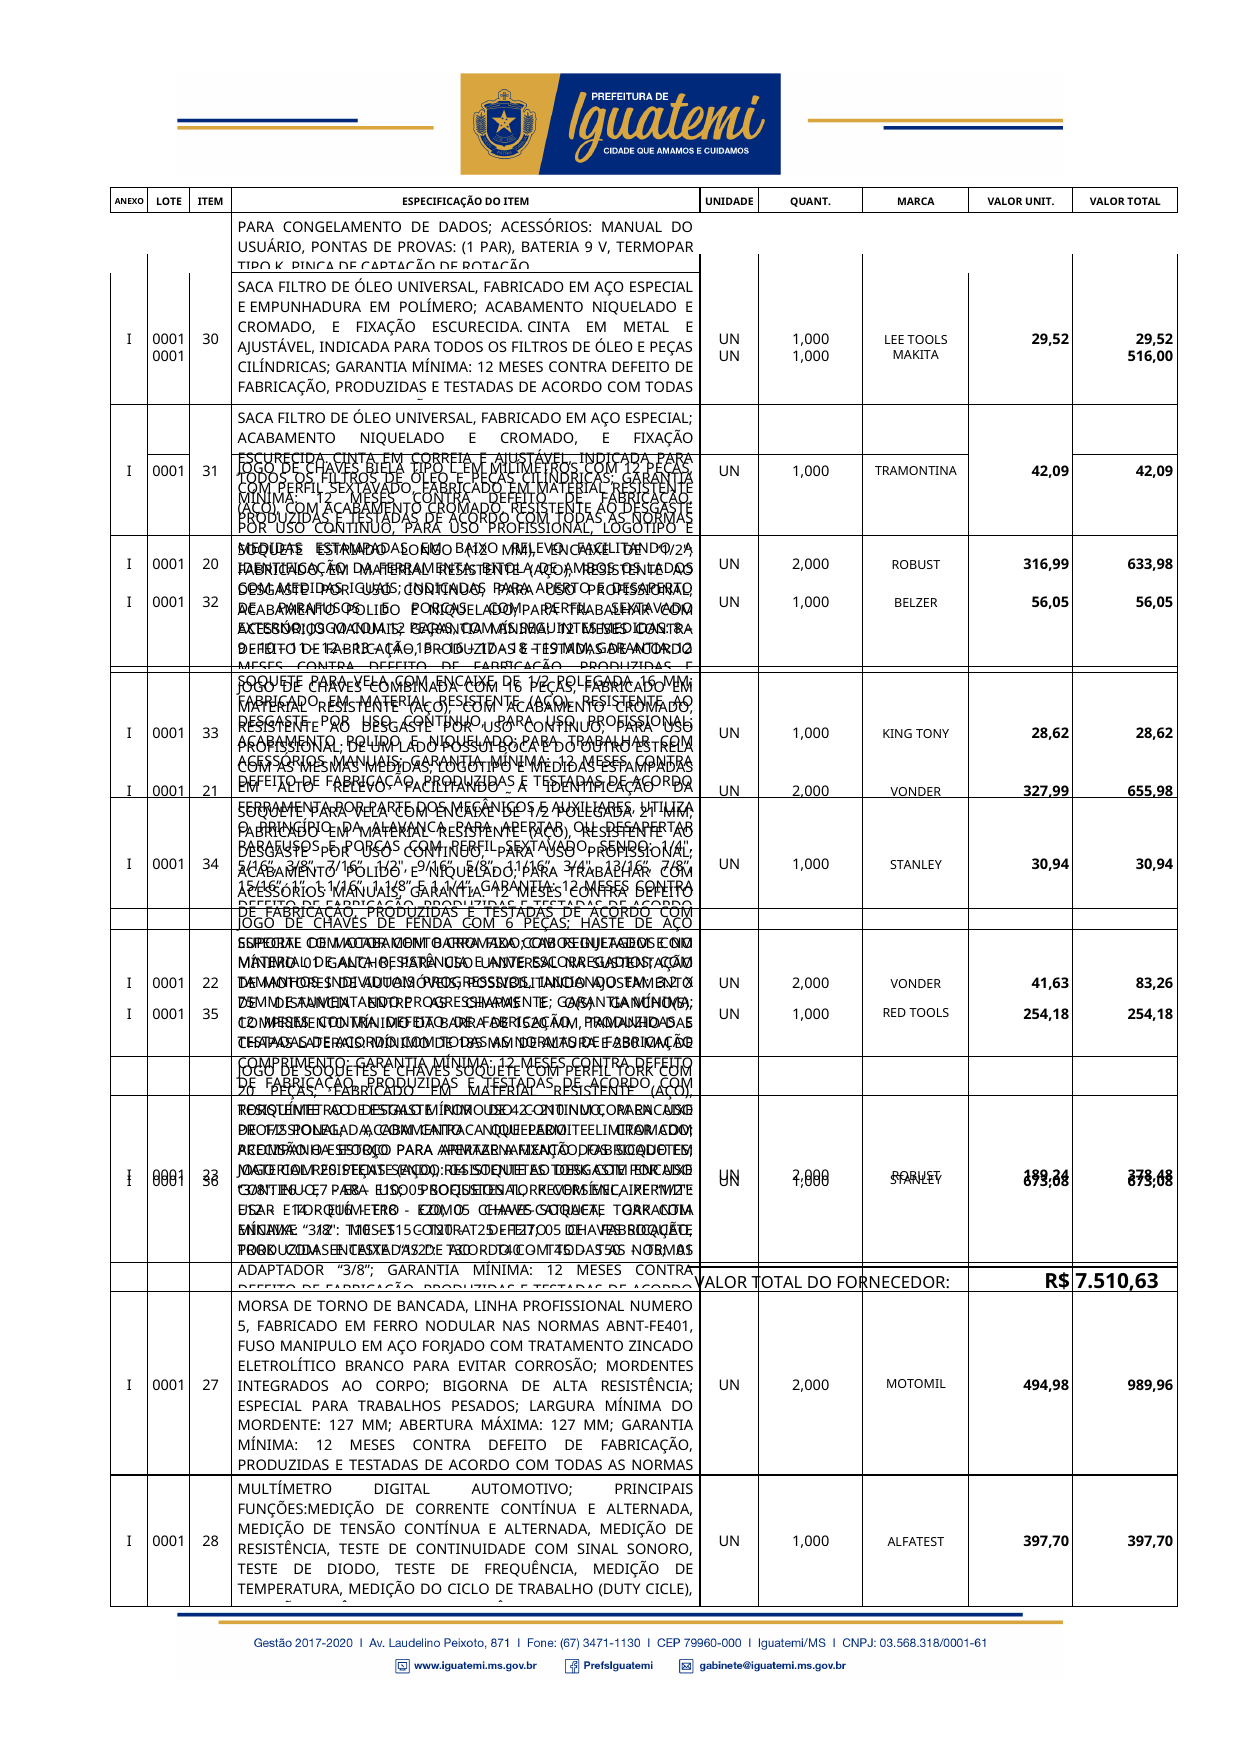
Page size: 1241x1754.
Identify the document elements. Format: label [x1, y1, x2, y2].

picture [177, 73, 1063, 175]
picture [177, 1607, 1063, 1681]
